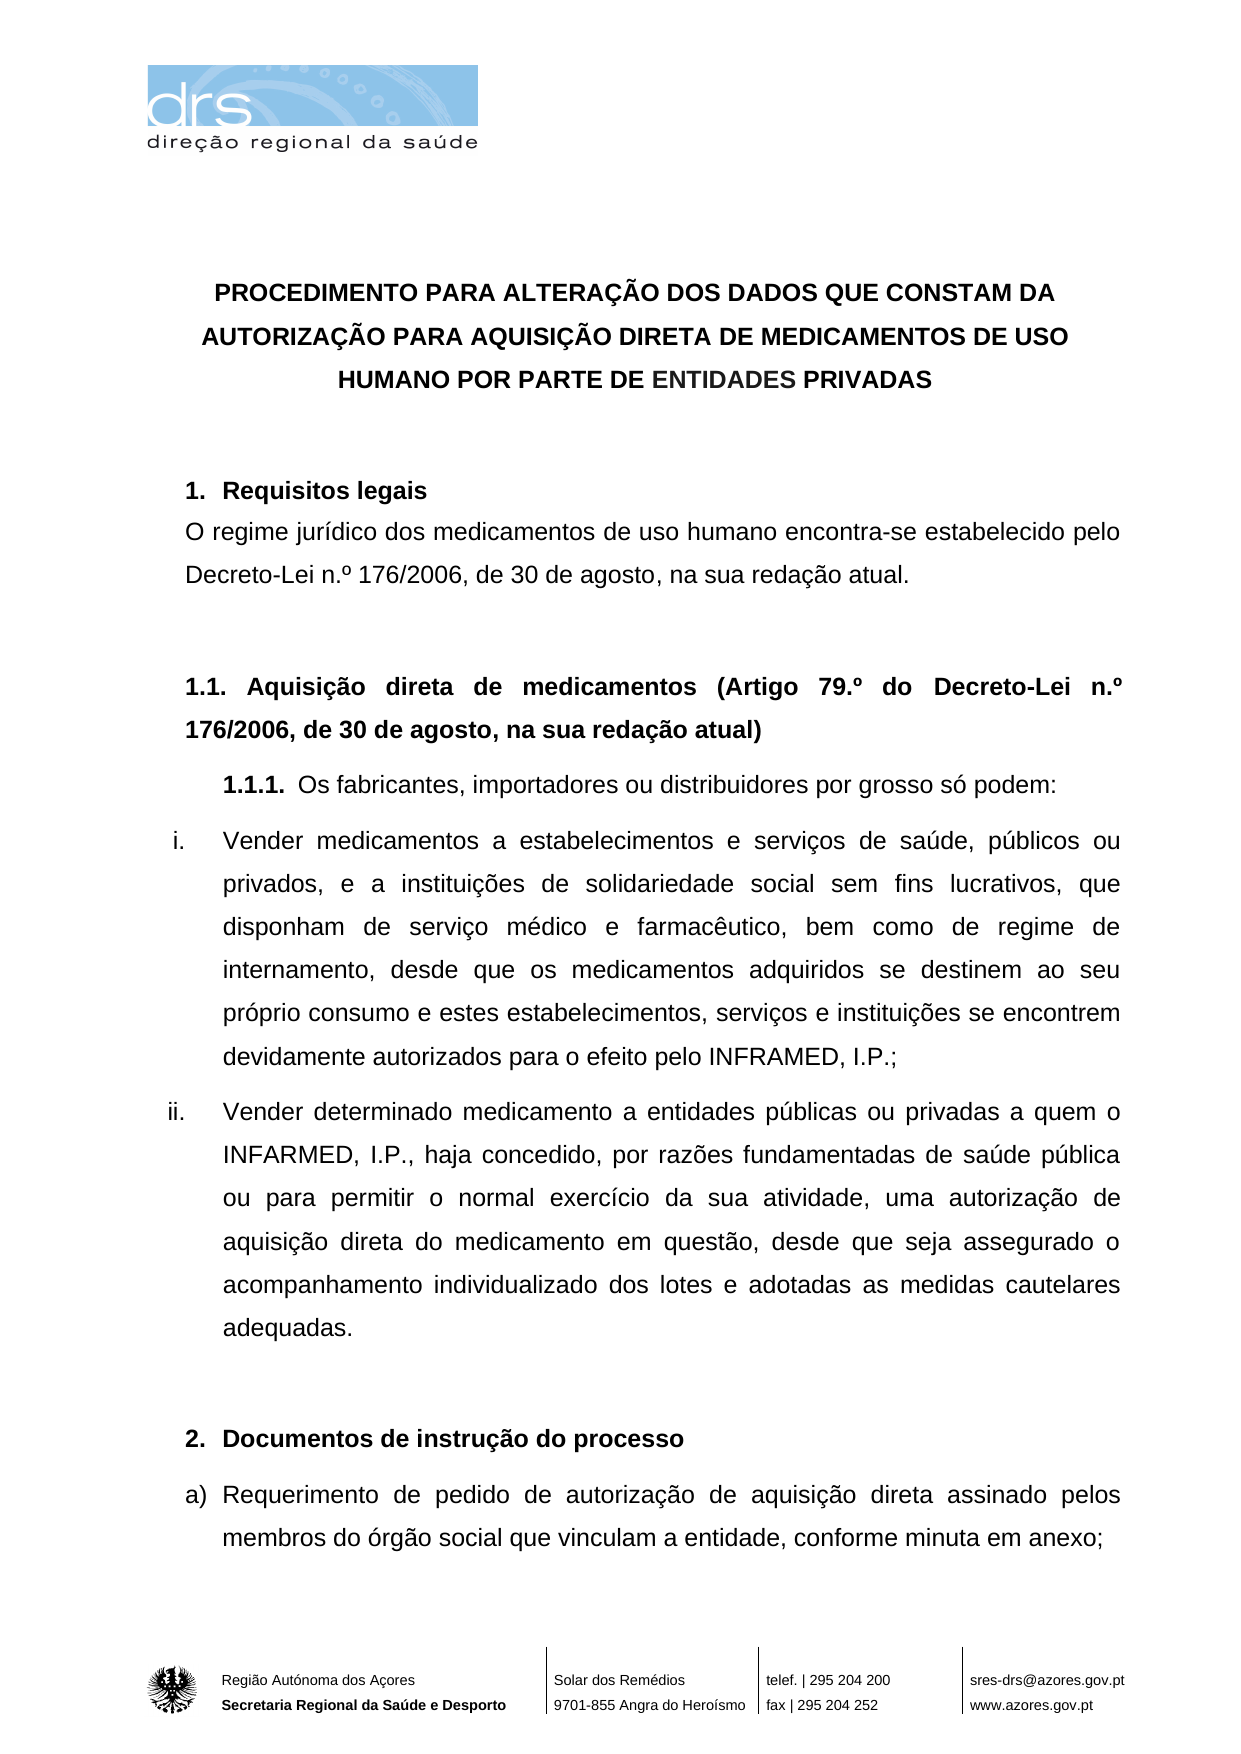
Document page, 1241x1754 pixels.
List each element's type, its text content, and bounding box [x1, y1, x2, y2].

list Requisitos legais [185, 476, 1122, 504]
list Os fabricantes, importadores ou distribuidores por grosso só podem: [223, 770, 1122, 799]
list Documentos de instrução do processo [185, 1424, 1122, 1453]
list Vender medicamentos a estabelecimentos e serviços de saúde, públicos ou privados, e a instituições de solidariedade social sem fins lucrativos, que disponham de serviço médico e farmacêutico, bem como de regime de internamento, desde que os medicamentos adquiridos se destinem ao seu próprio consumo e estes estabelecimentos, serviços e instituições se encontrem devidamente autorizados para o efeito pelo INFRAMED, I.P.; [185, 826, 1122, 1070]
text PROCEDIMENTO PARA ALTERAÇÃO DOS DADOS QUE CONSTAM DA AUTORIZAÇÃO PARA AQUISIÇÃO DIRETA DE MEDICAMENTOS DE USO HUMANO POR PARTE DE ENTIDADES PRIVADAS [148, 278, 1122, 393]
text 1.1. Aquisição direta de medicamentos (Artigo 79.º do Decreto-Lei n.º 176/2006, de 30 de agosto, na sua redação atual) [185, 671, 1122, 743]
list Vender determinado medicamento a entidades públicas ou privadas a quem o INFARMED, I.P., haja concedido, por razões fundamentadas de saúde pública ou para permitir o normal exercício da sua atividade, uma autorização de aquisição direta do medicamento em questão, desde que seja assegurado o acompanhamento individualizado dos lotes e adotadas as medidas cautelares adequadas. [185, 1097, 1122, 1341]
picture [143, 1664, 200, 1717]
picture [147, 65, 478, 156]
text O regime jurídico dos medicamentos de uso humano encontra-se estabelecido pelo Decreto-Lei n.º 176/2006, de 30 de agosto, na sua redação atual. [185, 517, 1122, 589]
list Requerimento de pedido de autorização de aquisição direta assinado pelos membros do órgão social que vinculam a entidade, conforme minuta em anexo; [185, 1479, 1122, 1551]
